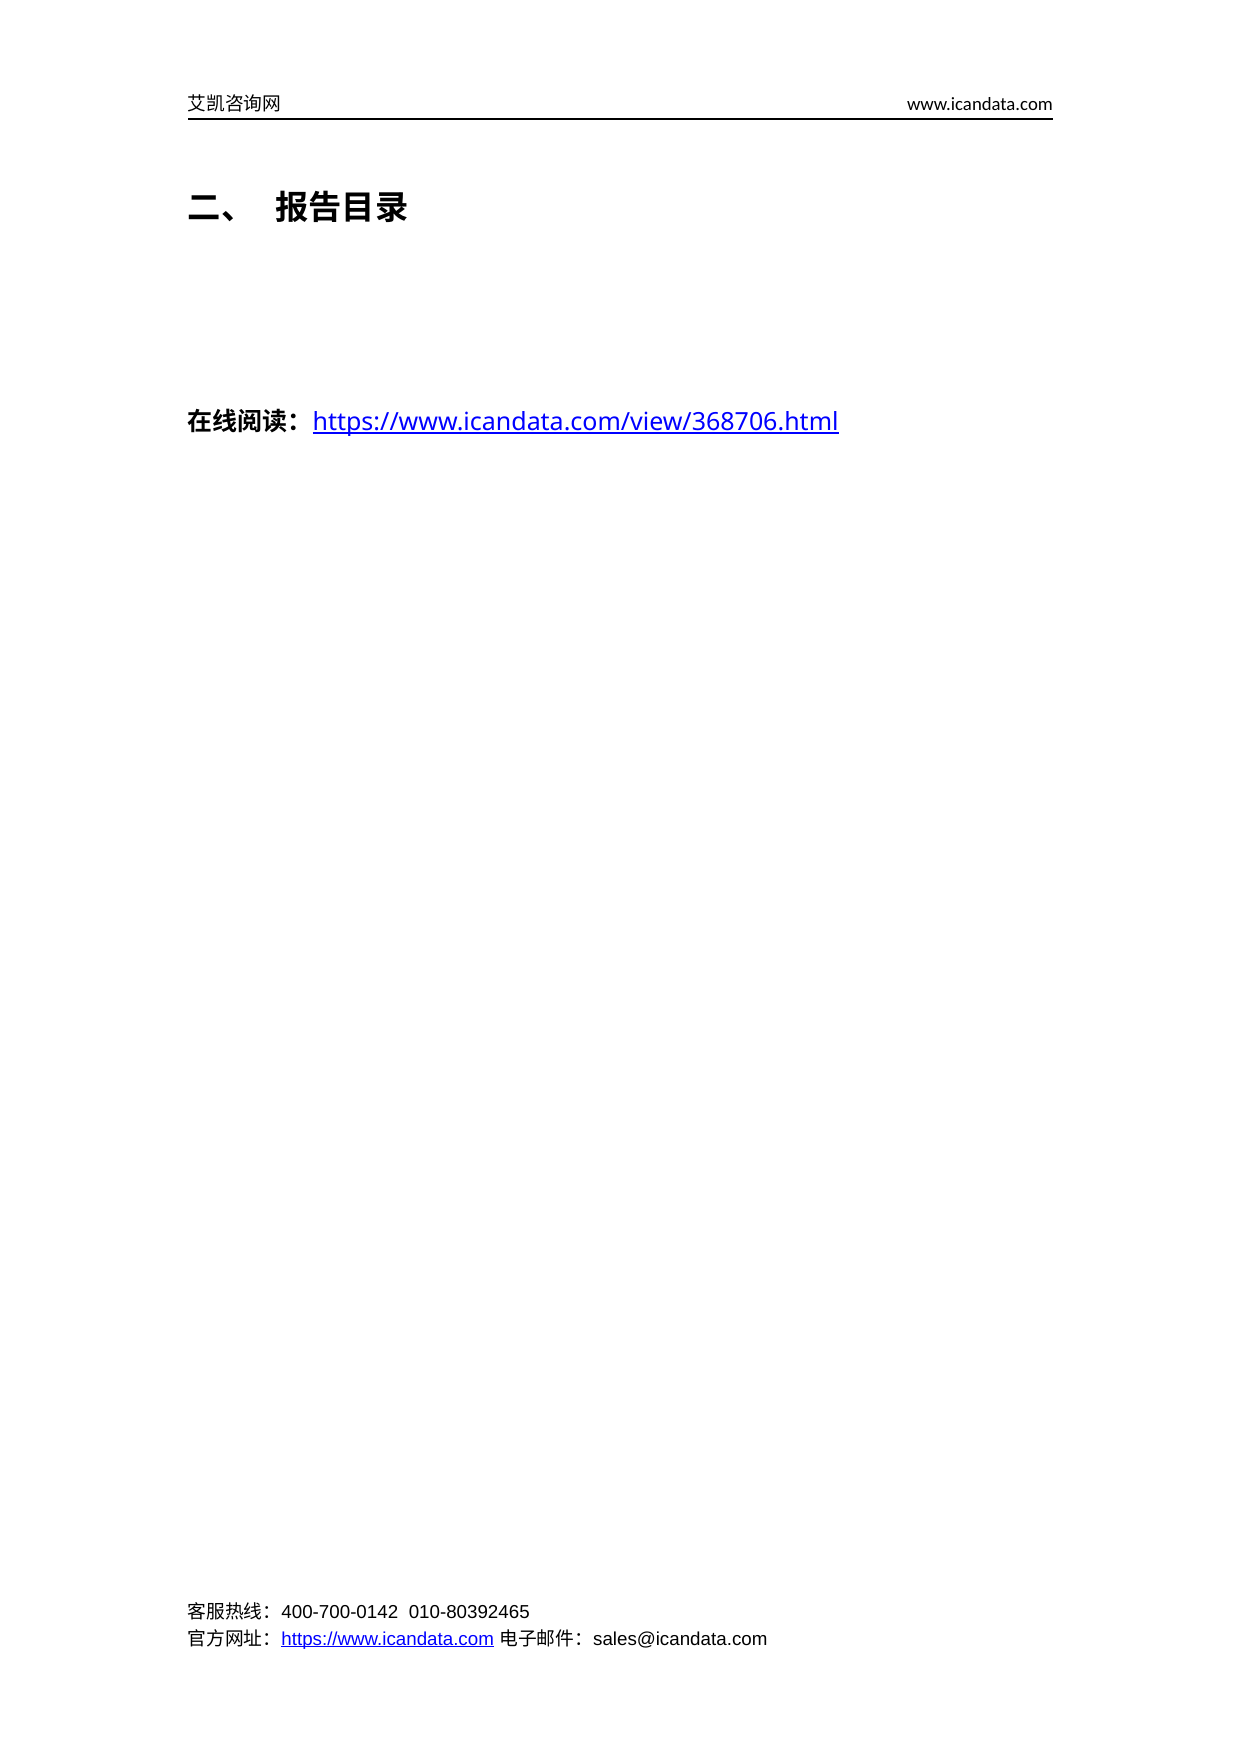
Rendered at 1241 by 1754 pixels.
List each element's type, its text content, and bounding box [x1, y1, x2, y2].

text 在线阅读：https://www.icandata.com/view/368706.html [187, 387, 1053, 452]
subtitle 报告目录 [187, 172, 1053, 237]
